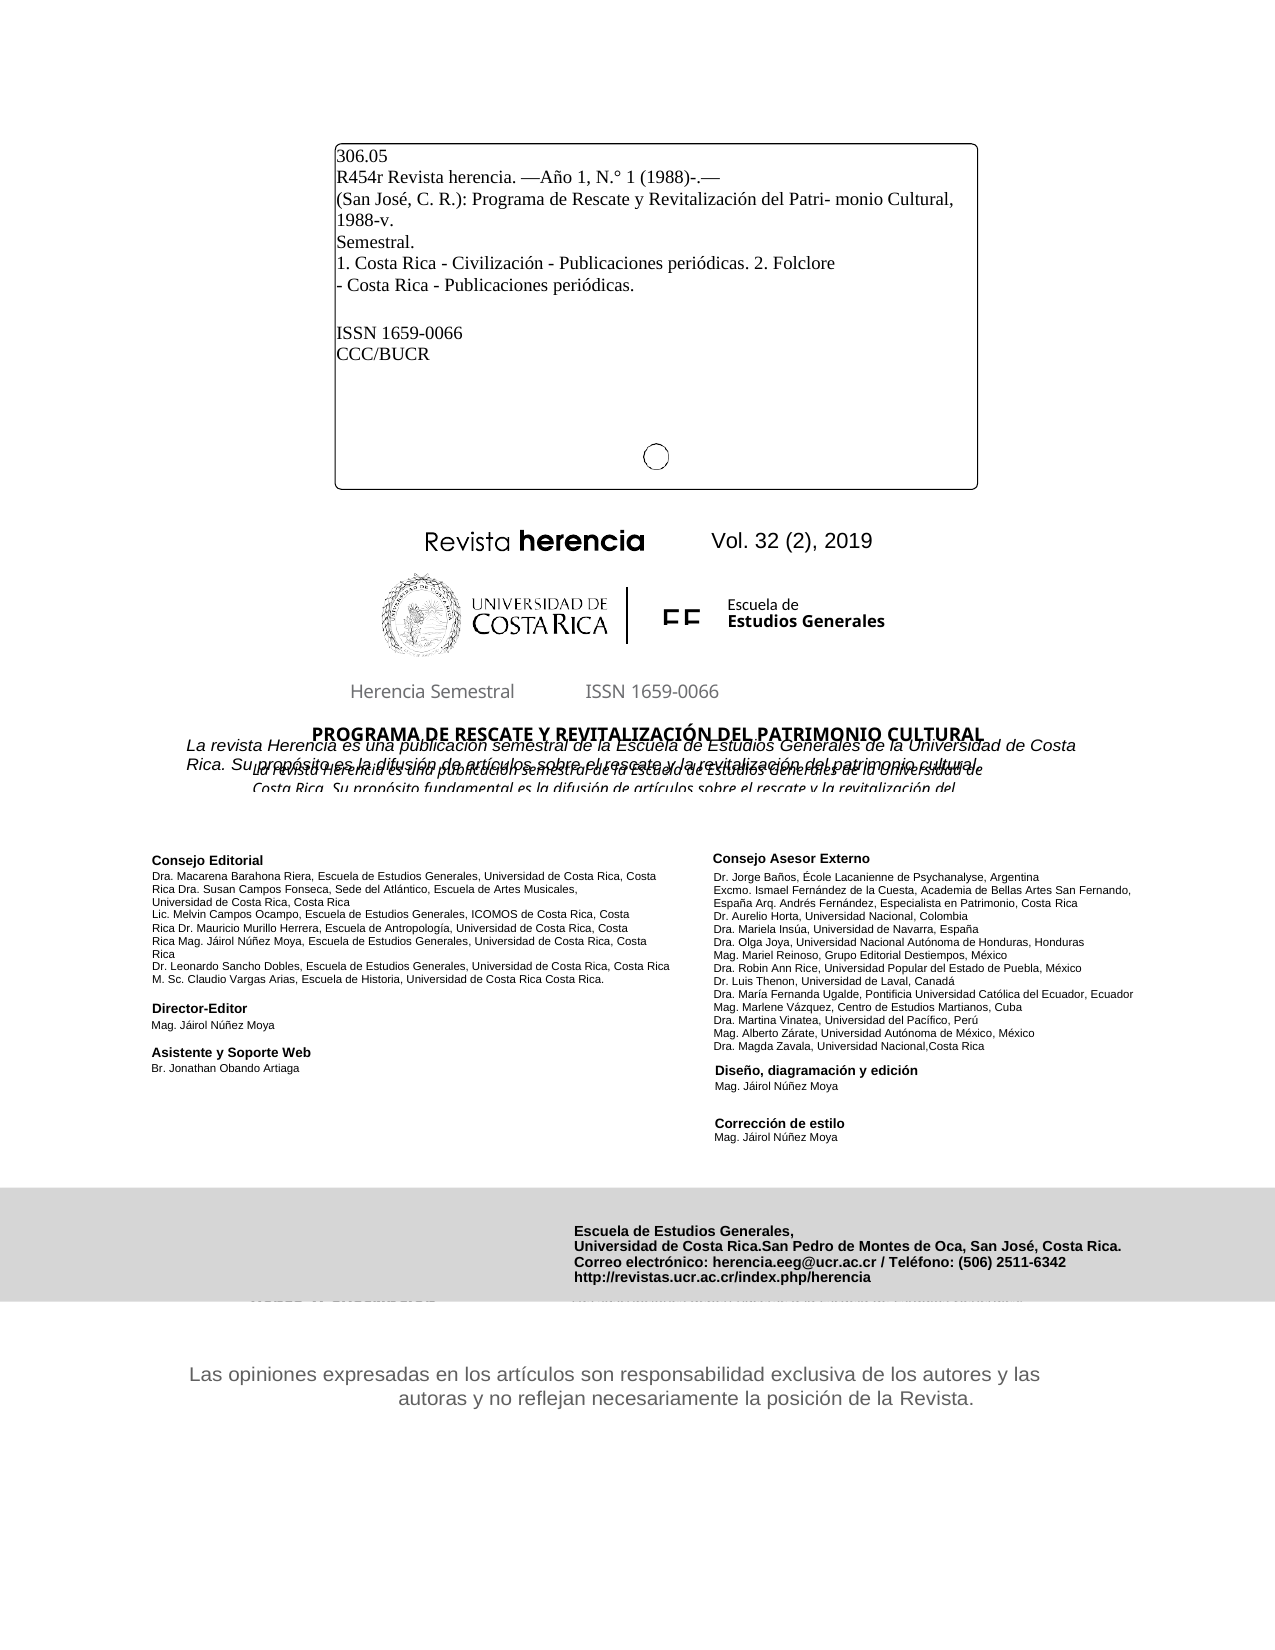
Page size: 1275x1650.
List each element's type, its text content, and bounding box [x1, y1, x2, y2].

text Dra. Martina Vinatea, Universidad del Pacífico, Perú [713, 1014, 1177, 1027]
text Diseño, diagramación y edición [715, 1063, 1177, 1078]
text Dra. Olga Joya, Universidad Nacional Autónoma de Honduras, Honduras Mag. Mariel Reinoso, Grupo Editorial Destiempos, México [713, 936, 1087, 962]
text Director-Editor [152, 1001, 678, 1017]
picture [381, 573, 608, 657]
text Mag. Jáirol Núñez Moya [714, 1131, 1177, 1144]
picture [643, 443, 669, 470]
text Dr. Aurelio Horta, Universidad Nacional, Colombia Dra. Mariela Insúa, Universidad de Navarra, España [713, 910, 988, 936]
text Dr. Jorge Baños, École Lacanienne de Psychanalyse, Argentina [713, 871, 1177, 884]
text La revista Herencia es una publicación semestral de la Escuela de Estudios Generales de la Universidad de Costa Rica. Su propósito es la difusión de artículos sobre el rescate y la revitalización del patrimonio cultural. [186, 736, 1102, 774]
text Dra. Macarena Barahona Riera, Escuela de Estudios Generales, Universidad de Costa Rica, Costa Rica Dra. Susan Campos Fonseca, Sede del Atlántico, Escuela de Artes Musicales, [152, 870, 675, 896]
text Herencia Semestral ISSN 1659-0066 [350, 679, 1177, 704]
text Consejo Editorial Consejo Asesor Externo [152, 851, 1177, 868]
text Escuela de [727, 595, 1177, 614]
text Mag. Jáirol Núñez Moya [714, 1079, 1177, 1092]
text Lic. Melvin Campos Ocampo, Escuela de Estudios Generales, ICOMOS de Costa Rica, Costa Rica Dr. Mauricio Murillo Herrera, Escuela de Antropología, Universidad de Costa Rica, Costa Rica Mag. Jáirol Núñez Moya, Escuela de Estudios Generales, Universidad de Costa Rica, Costa Rica [152, 909, 649, 961]
text Asistente y Soporte Web [151, 1045, 678, 1060]
text Universidad de Costa Rica.San Pedro de Montes de Oca, San José, Costa Rica. Correo electrónico: herencia.eeg@ucr.ac.cr / Teléfono: (506) 2511-6342 http://revistas.ucr.ac.cr/index.php/herencia [574, 1240, 1125, 1286]
text Universidad de Costa Rica, Costa Rica [152, 896, 678, 909]
text Las opiniones expresadas en los artículos son responsabilidad exclusiva de los autores y las autoras y no reflejan necesariamente la posición de la Revista. [189, 1363, 1101, 1409]
text Escuela de Estudios Generales, [574, 1223, 1177, 1239]
text M. Sc. Claudio Vargas Arias, Escuela de Historia, Universidad de Costa Rica Costa Rica. [152, 973, 678, 986]
text Dra. María Fernanda Ugalde, Pontificia Universidad Católica del Ecuador, Ecuador Mag. Marlene Vázquez, Centro de Estudios Martianos, Cuba [713, 988, 1136, 1014]
text Br. Jonathan Obando Artiaga [151, 1062, 678, 1075]
text Excmo. Ismael Fernández de la Cuesta, Academia de Bellas Artes San Fernando, España Arq. Andrés Fernández, Especialista en Patrimonio, Costa Rica [713, 884, 1166, 910]
text Estudios Generales [727, 614, 1177, 631]
text Corrección de estilo [714, 1116, 1177, 1131]
text Vol. 32 (2), 2019 [711, 528, 1177, 554]
text Mag. Jáirol Núñez Moya [151, 1019, 678, 1032]
text Mag. Alberto Zárate, Universidad Autónoma de México, México Dra. Magda Zavala, Universidad Nacional,Costa Rica [713, 1027, 1037, 1053]
text Dra. Robin Ann Rice, Universidad Popular del Estado de Puebla, México Dr. Luis Thenon, Universidad de Laval, Canadá [713, 962, 1084, 988]
